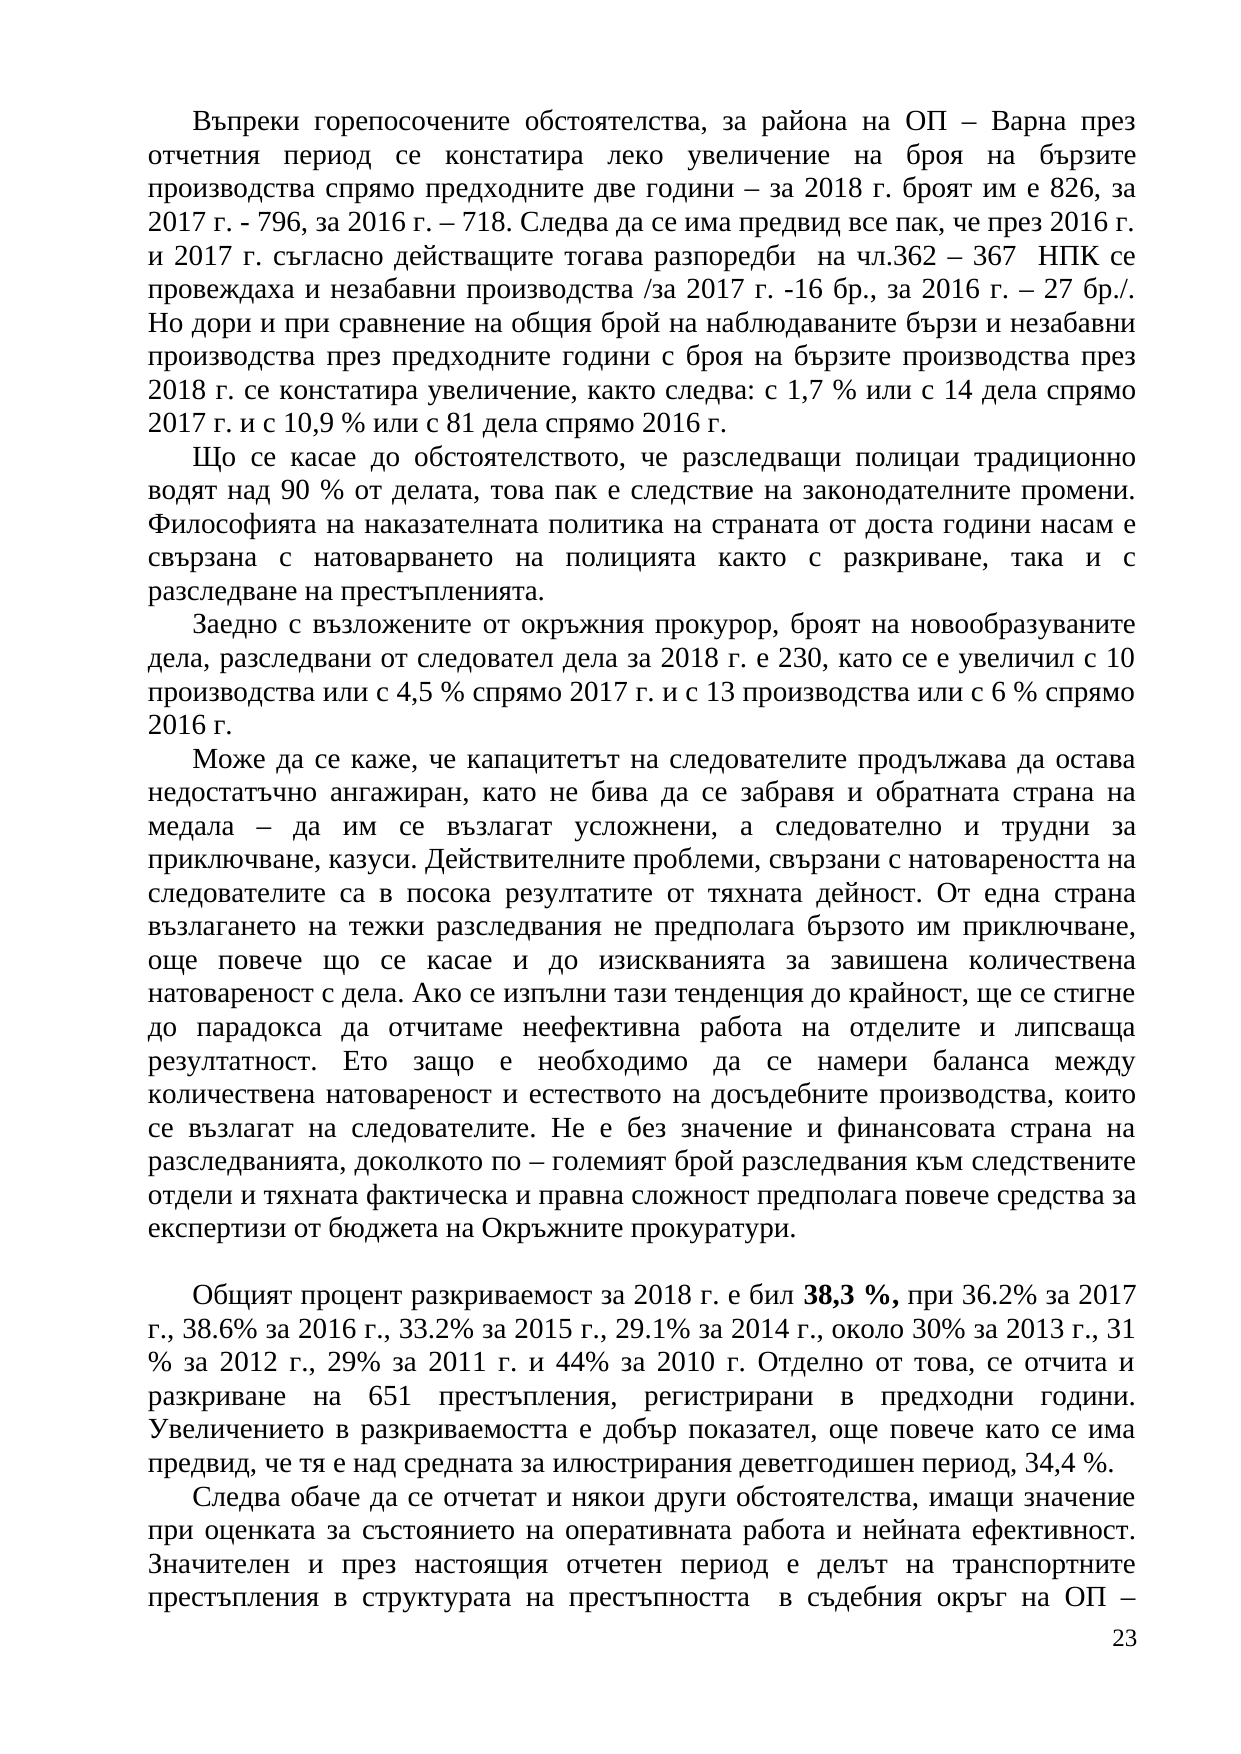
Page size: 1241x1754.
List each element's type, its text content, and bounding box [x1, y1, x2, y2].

text Заедно с възложените от окръжния прокурор, броят на новообразуваните дела, разследвани от следовател дела за 2018 г. е 230, като се е увеличил с 10 производства или с 4,5 % спрямо 2017 г. и с 13 производства или с 6 % спрямо 2016 г. [148, 607, 1137, 741]
text Общият процент разкриваемост за 2018 г. е бил 38,3 %, при 36.2% за 2017 г., 38.6% за 2016 г., 33.2% за 2015 г., 29.1% за 2014 г., около 30% за 2013 г., 31 % за 2012 г., 29% за 2011 г. и 44% за 2010 г. Отделно от това, се отчита и разкриване на 651 престъпления, регистрирани в предходни години. Увеличението в разкриваемостта е добър показател, още повече като се има предвид, че тя е над средната за илюстрирания деветгодишен период, 34,4 %. [148, 1277, 1137, 1479]
text Въпреки горепосочените обстоятелства, за района на ОП – Варна през отчетния период се констатира леко увеличение на броя на бързите производства спрямо предходните две години – за 2018 г. броят им е 826, за 2017 г. - 796, за 2016 г. – 718. Следва да се има предвид все пак, че през 2016 г. и 2017 г. съгласно действащите тогава разпоредби на чл.362 – 367 НПК се провеждаха и незабавни производства /за 2017 г. -16 бр., за 2016 г. – 27 бр./. Но дори и при сравнение на общия брой на наблюдаваните бързи и незабавни производства през предходните години с броя на бързите производства през 2018 г. се констатира увеличение, както следва: с 1,7 % или с 14 дела спрямо 2017 г. и с 10,9 % или с 81 дела спрямо 2016 г. [148, 103, 1137, 439]
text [148, 1479, 1137, 1613]
text Може да се каже, че капацитетът на следователите продължава да остава недостатъчно ангажиран, като не бива да се забравя и обратната страна на медала – да им се възлагат усложнени, а следователно и трудни за приключване, казуси. Действителните проблеми, свързани с натовареността на следователите са в посока резултатите от тяхната дейност. От една страна възлагането на тежки разследвания не предполага бързото им приключване, още повече що се касае и до изискванията за завишена количествена натовареност с дела. Ако се изпълни тази тенденция до крайност, ще се стигне до парадокса да отчитаме неефективна работа на отделите и липсваща резултатност. Ето защо е необходимо да се намери баланса между количествена натовареност и естеството на досъдебните производства, които се възлагат на следователите. Не е без значение и финансовата страна на разследванията, доколкото по – големият брой разследвания към следствените отдели и тяхната фактическа и правна сложност предполага повече средства за експертизи от бюджета на Окръжните прокуратури. [148, 741, 1137, 1244]
text Що се касае до обстоятелството, че разследващи полицаи традиционно водят над 90 % от делата, това пак е следствие на законодателните промени. Философията на наказателната политика на страната от доста години насам е свързана с натоварването на полицията както с разкриване, така и с разследване на престъпленията. [148, 439, 1137, 607]
